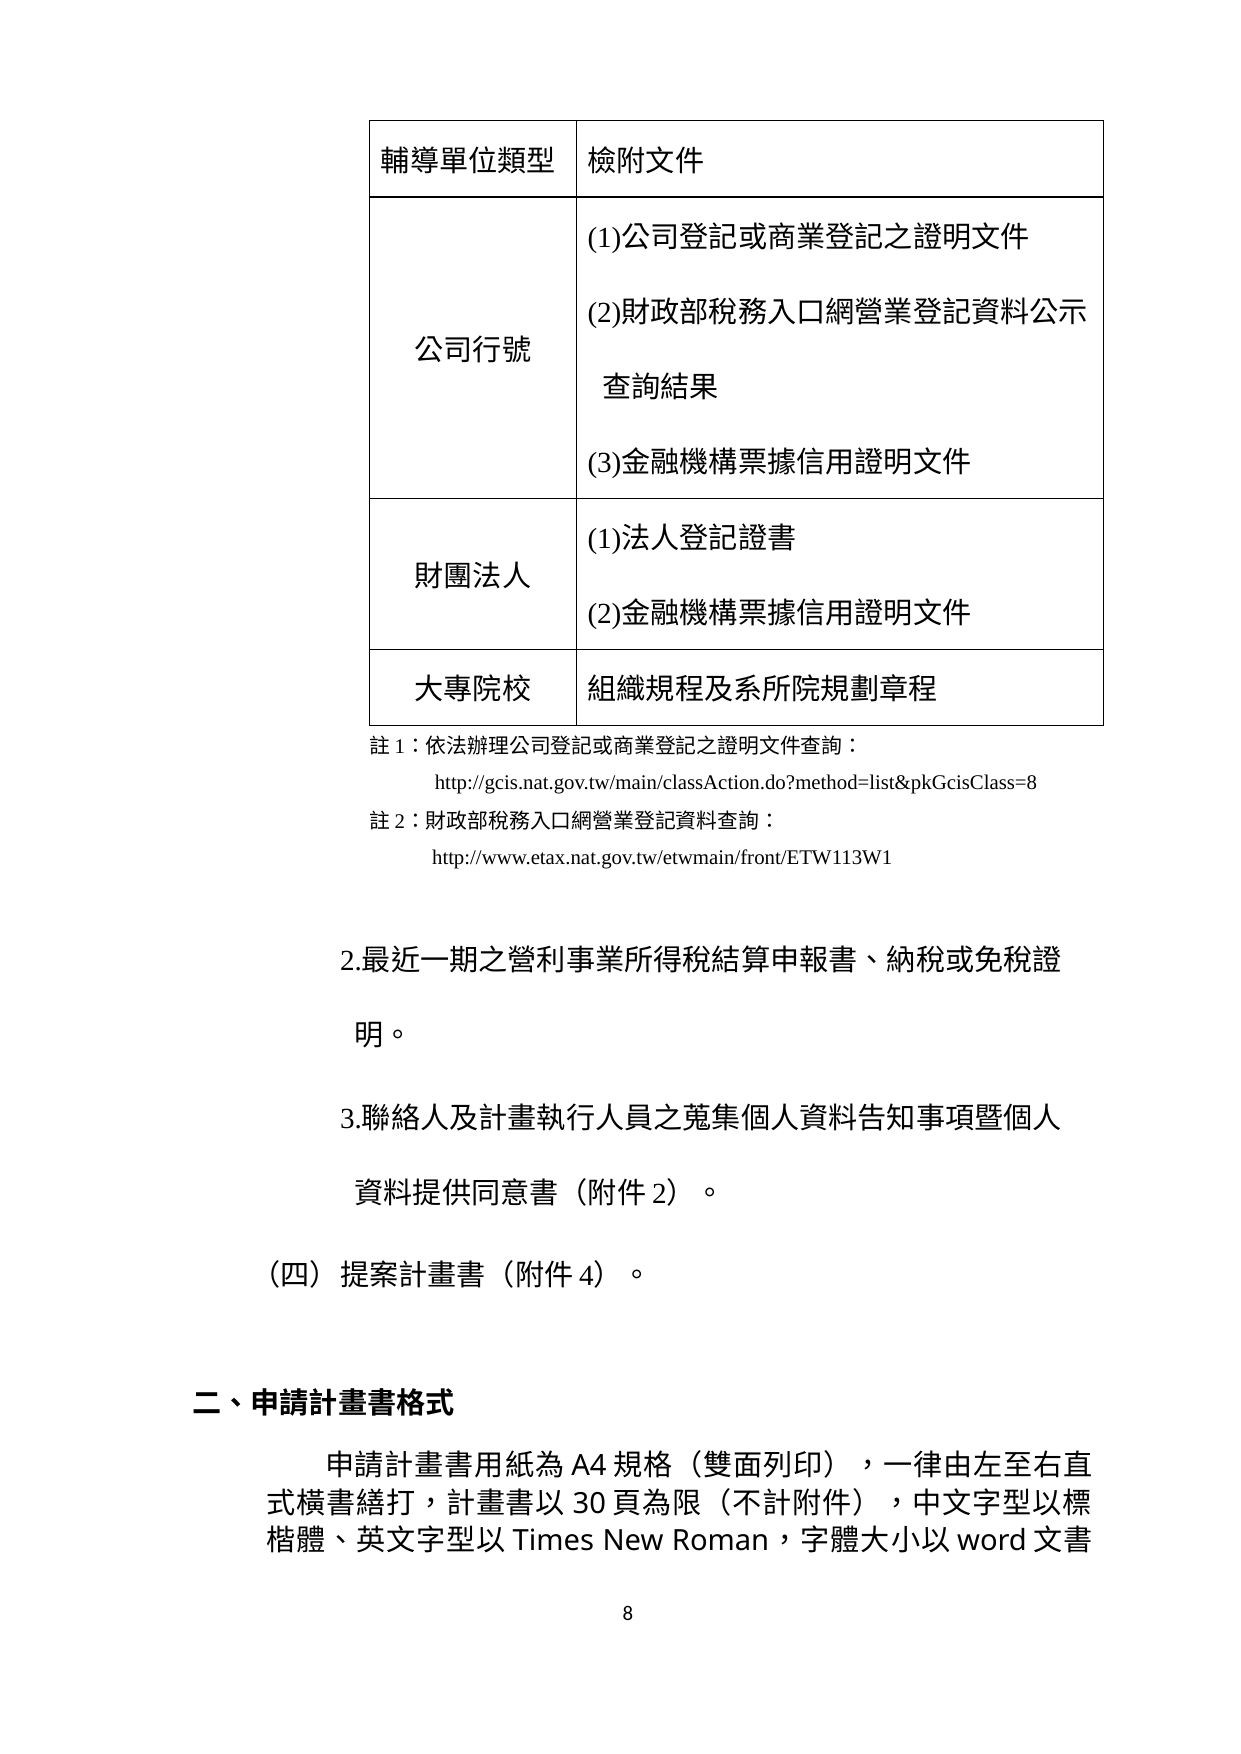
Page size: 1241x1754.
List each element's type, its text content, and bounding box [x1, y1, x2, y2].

text 註2：財政部稅務入口網營業登記資料查詢： [369, 801, 1093, 838]
text 2.最近一期之營利事業所得稅結算申報書、納稅或免稅證 明。 [340, 921, 1093, 1071]
table_cell 財團法人 [370, 499, 576, 648]
text 3.聯絡人及計畫執行人員之蒐集個人資料告知事項暨個人 資料提供同意書（附件2）。 [340, 1078, 1093, 1228]
table_cell 大專院校 [370, 650, 576, 724]
list 提案計畫書（附件4）。 [251, 1236, 1093, 1311]
table_cell 組織規程及系所院規劃章程 [577, 650, 1103, 724]
subtitle 二、申請計畫書格式 [192, 1363, 1093, 1438]
table_cell (1)法人登記證書 (2)金融機構票據信用證明文件 [577, 499, 1103, 648]
table_cell 公司行號 [370, 198, 576, 497]
table_header 檢附文件 [577, 121, 1103, 196]
text http://gcis.nat.gov.tw/main/classAction.do?method=list&pkGcisClass=8 [434, 763, 1093, 801]
table_cell (1)公司登記或商業登記之證明文件 (2)財政部稅務入口網營業登記資料公示 查詢結果 (3)金融機構票據信用證明文件 [577, 198, 1103, 497]
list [266, 1446, 1093, 1558]
text http://www.etax.nat.gov.tw/etwmain/front/ETW113W1 [369, 838, 1093, 913]
text 註1：依法辦理公司登記或商業登記之證明文件查詢： [369, 726, 1093, 763]
table_header 輔導單位類型 [370, 121, 576, 196]
